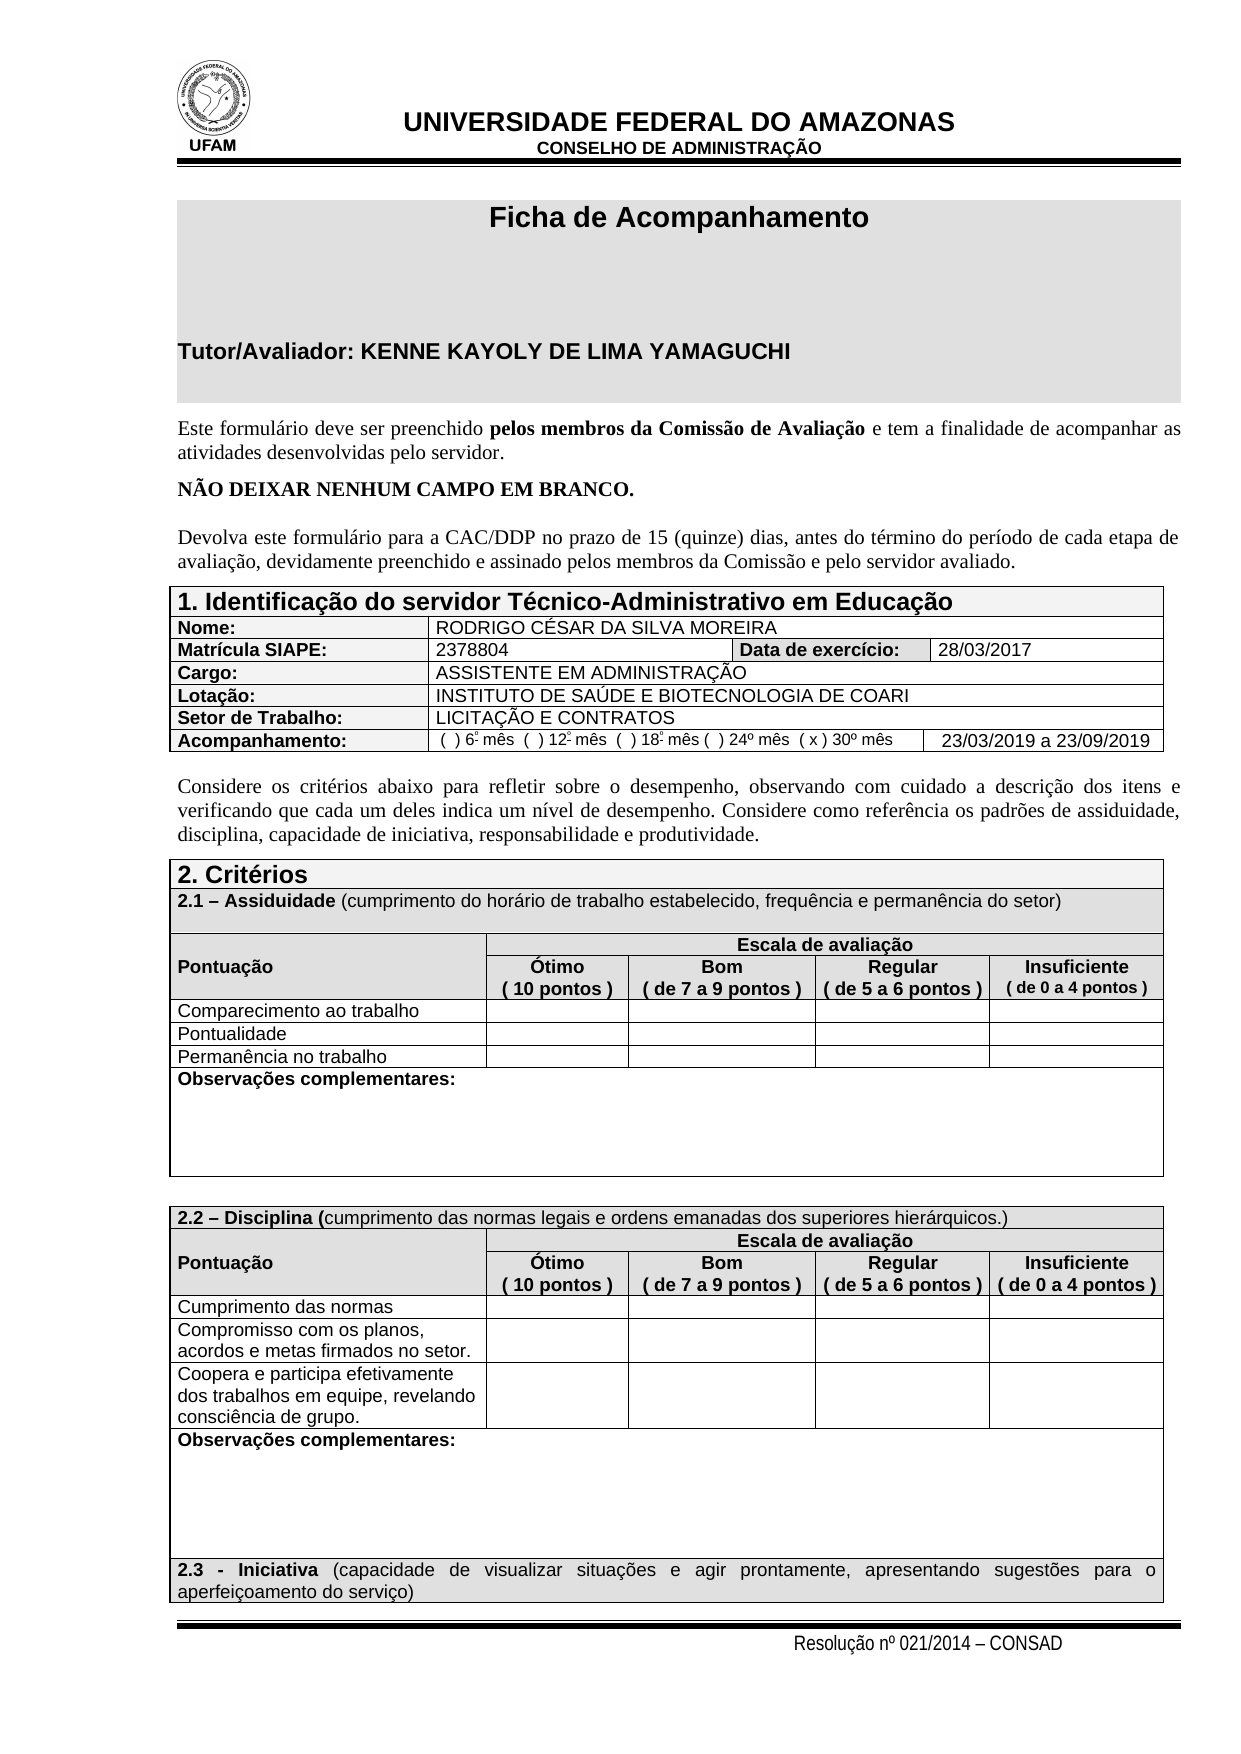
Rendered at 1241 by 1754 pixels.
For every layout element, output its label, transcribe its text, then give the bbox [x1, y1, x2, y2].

table_cell Compromisso com os planos, acordos e metas firmados no setor. [171, 1319, 486, 1362]
table_cell [990, 1046, 1163, 1067]
table_cell 23/03/2019 a 23/09/2019 [924, 730, 1163, 751]
table_cell [816, 1363, 989, 1428]
table_cell [487, 1296, 628, 1318]
table_cell Pontuação [171, 934, 486, 999]
table_cell [816, 1046, 989, 1067]
table_cell [629, 1023, 815, 1044]
table_cell Insuficiente ( de 0 a 4 pontos ) [990, 1252, 1163, 1295]
table_cell Data de exercício: [733, 639, 930, 661]
table_cell Regular ( de 5 a 6 pontos ) [816, 1252, 989, 1295]
table_cell [487, 1023, 628, 1044]
table_cell Observações complementares: [171, 1429, 1163, 1558]
table_cell [816, 1319, 989, 1362]
table_cell Permanência no trabalho [171, 1046, 486, 1067]
table_cell [487, 1363, 628, 1428]
table_cell Acompanhamento: [171, 730, 428, 751]
text Tutor/Avaliador: KENNE KAYOLY DE LIMA YAMAGUCHI [177, 338, 1181, 365]
table_cell [990, 1000, 1163, 1022]
table_cell 2.3 - Iniciativa (capacidade de visualizar situações e agir prontamente, apresentando sugestões para o aperfeiçoamento do serviço) [171, 1559, 1163, 1602]
table_cell [816, 1000, 989, 1022]
table_cell 28/03/2017 [931, 639, 1163, 661]
table_cell Pontuação [171, 1229, 486, 1295]
table_cell Ótimo ( 10 pontos ) [487, 1252, 628, 1295]
table_cell [990, 1296, 1163, 1318]
table_cell Bom ( de 7 a 9 pontos ) [629, 956, 815, 999]
table_cell 2378804 [429, 639, 732, 661]
table_cell INSTITUTO DE SAÚDE E BIOTECNOLOGIA DE COARI [429, 685, 1163, 706]
table_cell [990, 1023, 1163, 1044]
table_cell [990, 1319, 1163, 1362]
table_cell [816, 1296, 989, 1318]
table_cell Comparecimento ao trabalho [171, 1000, 486, 1022]
table_cell [629, 1296, 815, 1318]
table_cell Escala de avaliação [487, 1229, 1163, 1251]
table_header 1. Identificação do servidor Técnico-Administrativo em Educação [171, 587, 1163, 616]
table_header 2. Critérios [171, 860, 1163, 888]
table_header 2.2 – Disciplina (cumprimento das normas legais e ordens emanadas dos superiores hierárquicos.) [171, 1207, 1163, 1228]
table_cell Observações complementares: [171, 1068, 1163, 1176]
picture [177, 60, 252, 151]
text Este formulário deve ser preenchido pelos membros da Comissão de Avaliação e tem a finalidade de acompanhar as atividades desenvolvidas pelo servidor. [177, 416, 1181, 464]
table_cell Cargo: [171, 662, 428, 683]
table_cell Bom ( de 7 a 9 pontos ) [629, 1252, 815, 1295]
table_cell [487, 1000, 628, 1022]
table_cell 2.1 – Assiduidade (cumprimento do horário de trabalho estabelecido, frequência e permanência do setor) [171, 889, 1163, 932]
text Considere os critérios abaixo para refletir sobre o desempenho, observando com cuidado a descrição dos itens e verificando que cada um deles indica um nível de desempenho. Considere como referência os padrões de assiduidade, disciplina, capacidade de iniciativa, responsabilidade e produtividade. [177, 774, 1181, 846]
table_cell Cumprimento das normas [171, 1296, 486, 1318]
table_cell [816, 1023, 989, 1044]
table_cell Matrícula SIAPE: [171, 639, 428, 661]
table_cell LICITAÇÃO E CONTRATOS [429, 707, 1163, 729]
table_cell [487, 1319, 628, 1362]
table_cell [629, 1363, 815, 1428]
text Devolva este formulário para a CAC/DDP no prazo de 15 (quinze) dias, antes do término do período de cada etapa de avaliação, devidamente preenchido e assinado pelos membros da Comissão e pelo servidor avaliado. [177, 525, 1181, 573]
table_cell [990, 1363, 1163, 1428]
table_cell Regular ( de 5 a 6 pontos ) [816, 956, 989, 999]
table_cell [629, 1046, 815, 1067]
table_cell Setor de Trabalho: [171, 707, 428, 729]
text Ficha de Acompanhamento [177, 200, 1181, 234]
table_cell ( ) 6º mês ( ) 12º mês ( ) 18º mês ( ) 24º mês ( x ) 30º mês [429, 730, 923, 751]
table_cell [629, 1000, 815, 1022]
table_cell [629, 1319, 815, 1362]
table_cell [487, 1046, 628, 1067]
table_cell Ótimo ( 10 pontos ) [487, 956, 628, 999]
table_cell ASSISTENTE EM ADMINISTRAÇÃO [429, 662, 1163, 683]
text NÃO DEIXAR NENHUM CAMPO EM BRANCO. [177, 477, 1181, 501]
table_cell RODRIGO CÉSAR DA SILVA MOREIRA [429, 617, 1163, 638]
table_cell Insuficiente ( de 0 a 4 pontos ) [990, 956, 1163, 999]
table_cell Coopera e participa efetivamente dos trabalhos em equipe, revelando consciência de grupo. [171, 1363, 486, 1428]
table_cell Lotação: [171, 685, 428, 706]
table_cell Escala de avaliação [487, 934, 1163, 955]
table_cell Pontualidade [171, 1023, 486, 1044]
table_cell Nome: [171, 617, 428, 638]
